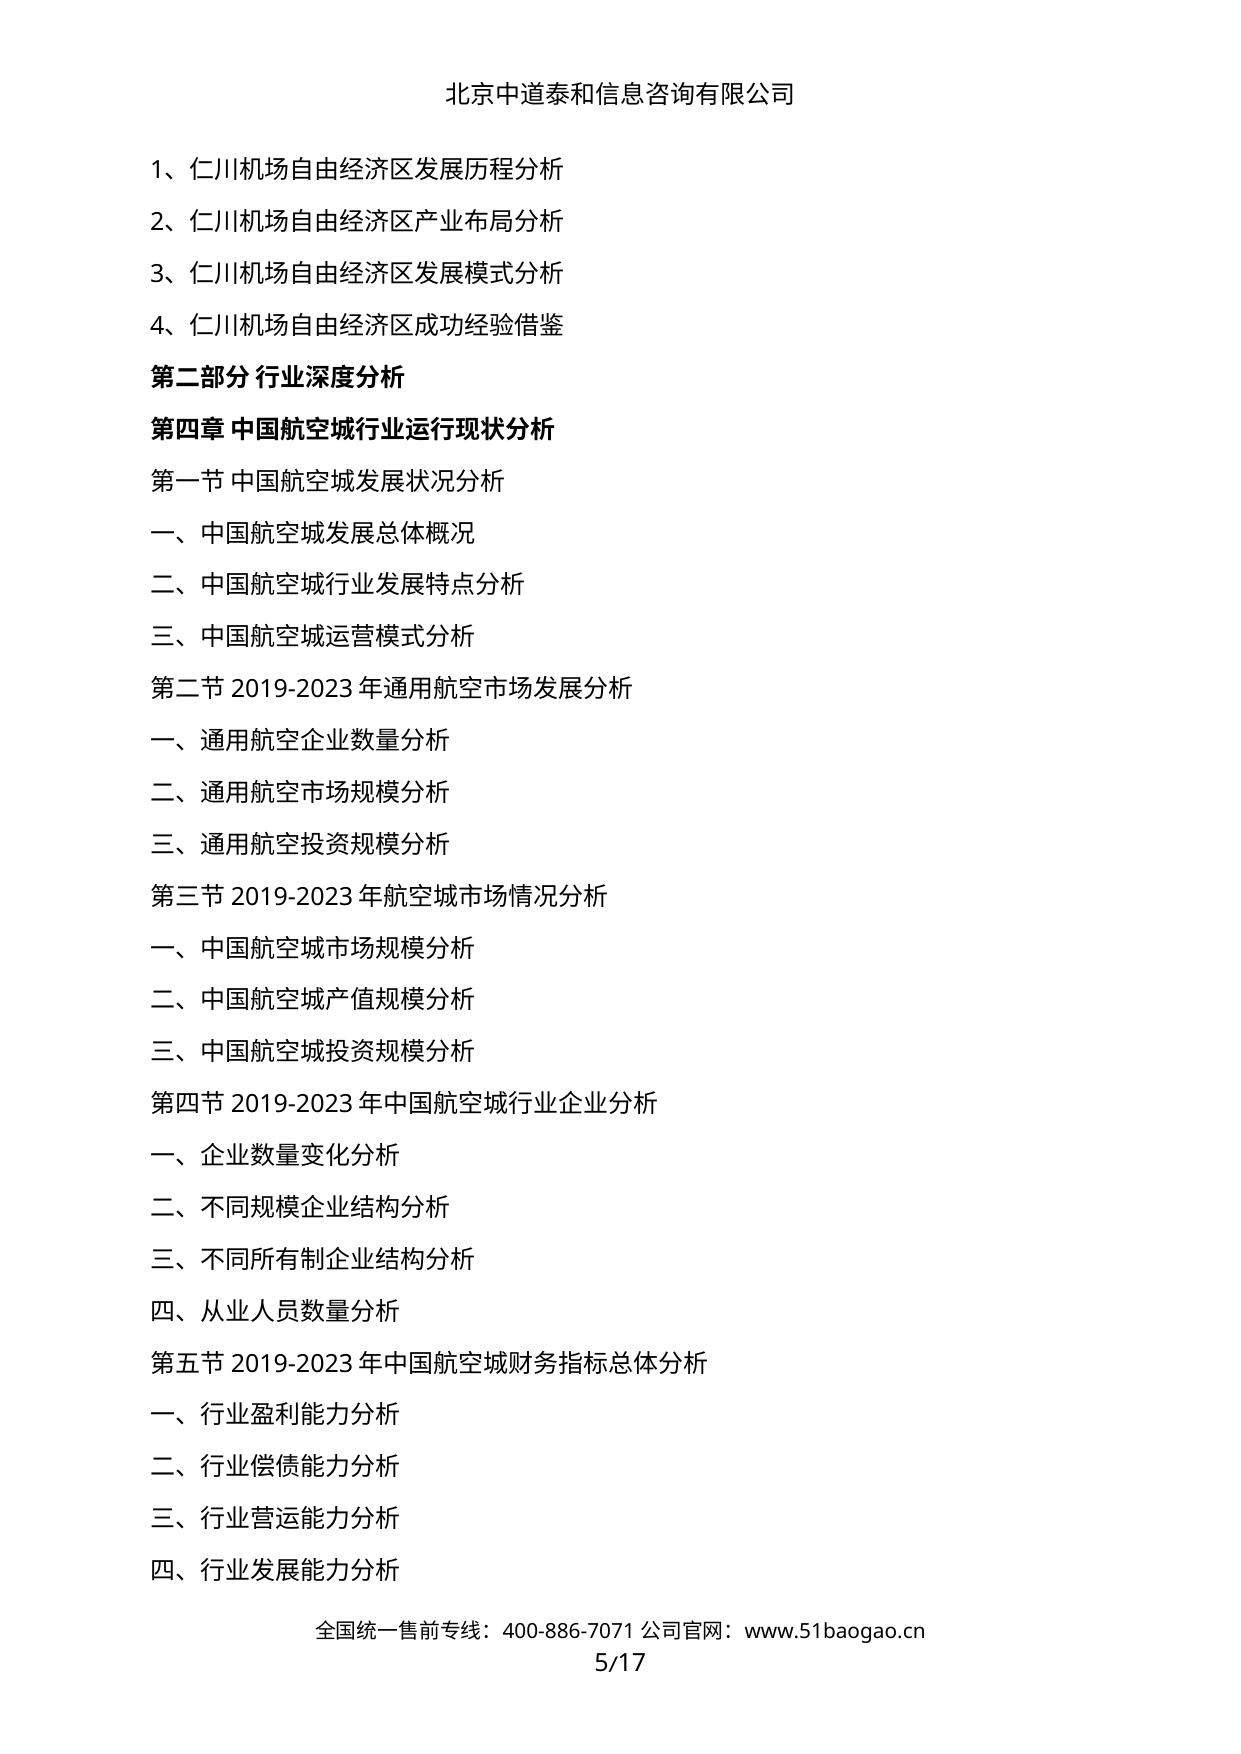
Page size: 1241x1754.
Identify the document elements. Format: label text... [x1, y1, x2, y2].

text 第五节 2019-2023年中国航空城财务指标总体分析 [150, 1343, 1090, 1379]
text 一、企业数量变化分析 [150, 1136, 1090, 1172]
text 3、仁川机场自由经济区发展模式分析 [150, 254, 1090, 290]
text 1、仁川机场自由经济区发展历程分析 [150, 150, 1090, 186]
text 第三节 2019-2023年航空城市场情况分析 [150, 876, 1090, 912]
text 一、通用航空企业数量分析 [150, 721, 1090, 757]
text 第二部分 行业深度分析 [150, 357, 1090, 394]
text 2、仁川机场自由经济区产业布局分析 [150, 202, 1090, 238]
text 二、行业偿债能力分析 [150, 1447, 1090, 1483]
text 一、行业盈利能力分析 [150, 1395, 1090, 1431]
text 二、中国航空城行业发展特点分析 [150, 565, 1090, 601]
text 第四章 中国航空城行业运行现状分析 [150, 409, 1090, 446]
text 三、行业营运能力分析 [150, 1499, 1090, 1535]
text 二、不同规模企业结构分析 [150, 1187, 1090, 1224]
text 三、中国航空城投资规模分析 [150, 1032, 1090, 1068]
text 二、中国航空城产值规模分析 [150, 980, 1090, 1016]
text 四、行业发展能力分析 [150, 1551, 1090, 1587]
text 一、中国航空城市场规模分析 [150, 928, 1090, 964]
text 三、通用航空投资规模分析 [150, 824, 1090, 861]
text 第一节 中国航空城发展状况分析 [150, 461, 1090, 497]
text 二、通用航空市场规模分析 [150, 772, 1090, 809]
text 三、不同所有制企业结构分析 [150, 1239, 1090, 1276]
text 三、中国航空城运营模式分析 [150, 617, 1090, 653]
text 4、仁川机场自由经济区成功经验借鉴 [150, 306, 1090, 342]
text 四、从业人员数量分析 [150, 1291, 1090, 1327]
text 一、中国航空城发展总体概况 [150, 513, 1090, 549]
text 第二节 2019-2023年通用航空市场发展分析 [150, 669, 1090, 705]
text 第四节 2019-2023年中国航空城行业企业分析 [150, 1084, 1090, 1120]
